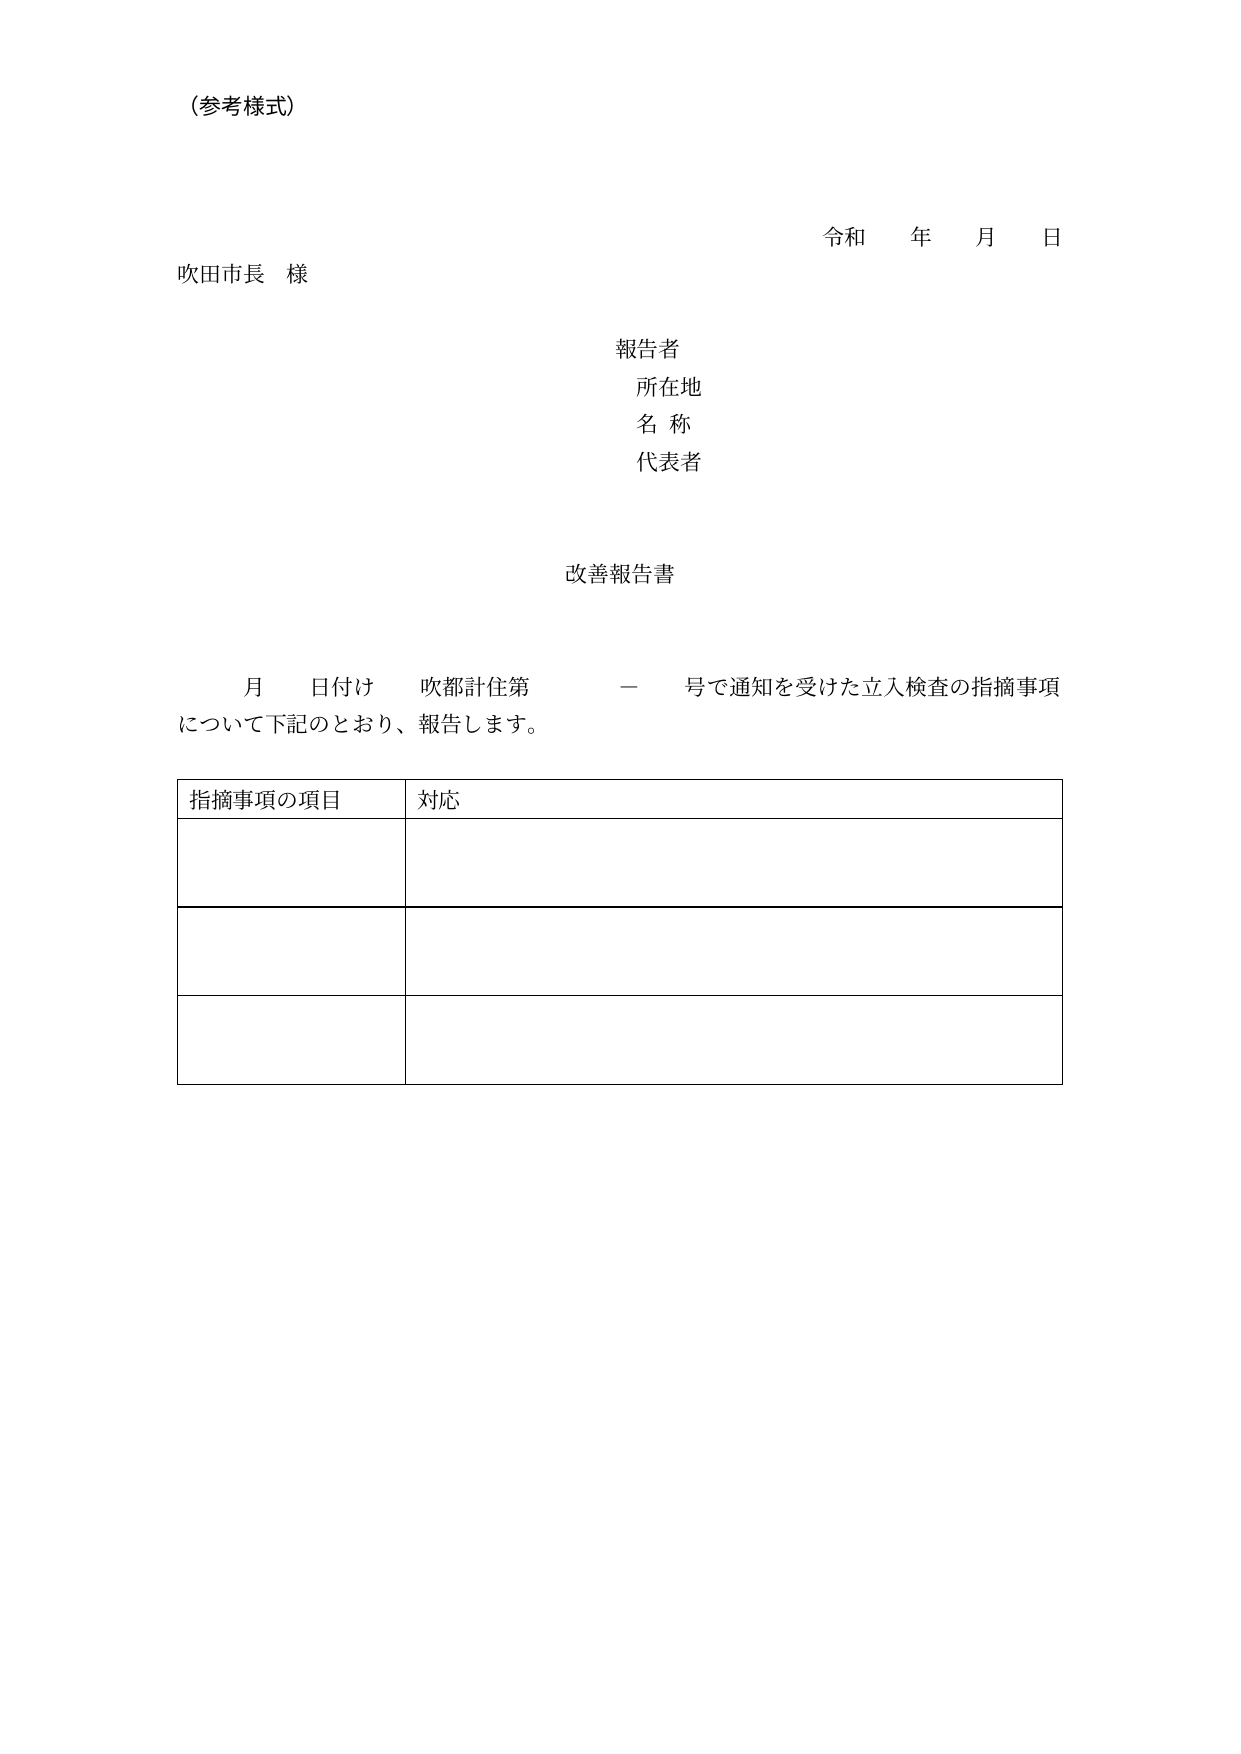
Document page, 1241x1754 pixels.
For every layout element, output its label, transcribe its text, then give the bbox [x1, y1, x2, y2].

table_header 指摘事項の項目 [178, 780, 405, 818]
table_header 対応 [406, 780, 1062, 818]
text 令和 年 月 日 [177, 217, 1063, 254]
text 改善報告書 [177, 554, 1063, 592]
table_cell [406, 996, 1062, 1083]
table_cell [178, 996, 405, 1083]
text 代表者 [637, 442, 1063, 479]
text 報告者 [615, 329, 1063, 367]
text 月 日付け 吹都計住第 － 号で通知を受けた立入検査の指摘事項について下記のとおり、報告します。 [177, 667, 1063, 742]
table_cell [406, 819, 1062, 906]
table_cell [178, 908, 405, 995]
text 所在地 [637, 367, 1063, 404]
table_cell [406, 908, 1062, 995]
text 名称 [637, 404, 1063, 442]
table_cell [178, 819, 405, 906]
text 吹田市長 様 [177, 254, 976, 292]
